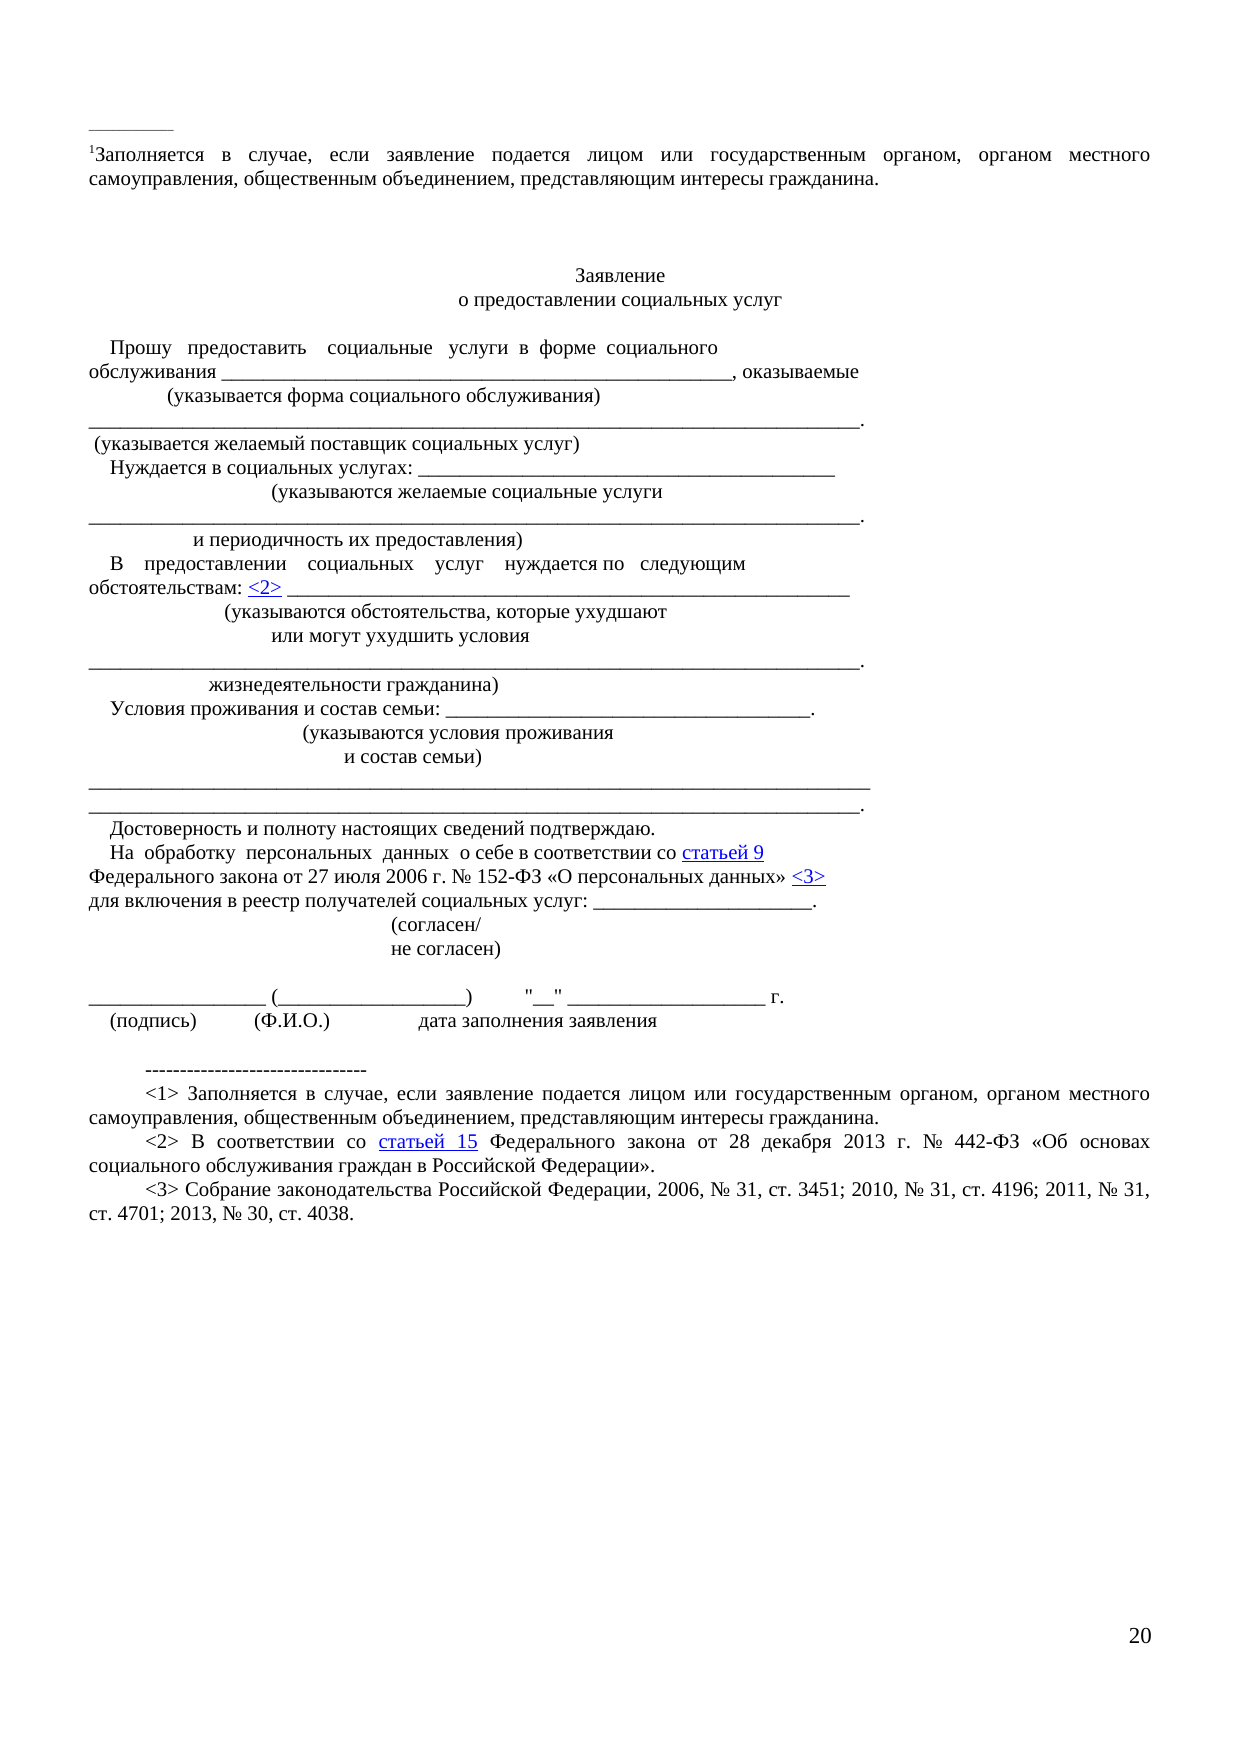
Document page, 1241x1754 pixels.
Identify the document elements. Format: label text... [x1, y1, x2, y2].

text В предоставлении социальных услуг нуждается по следующим [89, 551, 1152, 575]
text __________________________________________________________________________. [89, 792, 1152, 816]
text <1> Заполняется в случае, если заявление подается лицом или государственным органом, органом местного самоуправления, общественным объединением, представляющим интересы гражданина. [89, 1081, 1152, 1129]
text о предоставлении социальных услуг [89, 287, 1152, 311]
text жизнедеятельности гражданина) [89, 672, 1152, 696]
text -------------------------------- [89, 1057, 1152, 1081]
text <3> Собрание законодательства Российской Федерации, 2006, № 31, ст. 3451; 2010, № 31, ст. 4196; 2011, № 31, ст. 4701; 2013, № 30, ст. 4038. [89, 1177, 1152, 1225]
text и периодичность их предоставления) [89, 527, 1152, 551]
text __________________________________________________________________________. [89, 407, 1152, 431]
text __________________________________________________________________________. [89, 647, 1152, 672]
text Нуждается в социальных услугах: ________________________________________ [89, 455, 1152, 479]
text (подпись) (Ф.И.О.) дата заполнения заявления [89, 1008, 1152, 1032]
text _________________ (__________________) "__" ___________________ г. [89, 984, 1152, 1008]
text На обработку персональных данных о себе в соответствии со статьей 9 [89, 840, 1152, 864]
text (указываются желаемые социальные услуги [89, 479, 1152, 503]
text и состав семьи) [89, 744, 1152, 768]
text (указываются обстоятельства, которые ухудшают [89, 599, 1152, 623]
text или могут ухудшить условия [89, 623, 1152, 647]
text (согласен/ [89, 912, 1152, 936]
text обстоятельствам: <2> ______________________________________________________ [89, 575, 1152, 599]
text Достоверность и полноту настоящих сведений подтверждаю. [89, 816, 1152, 840]
text ______________ [89, 118, 1152, 142]
text 1Заполняется в случае, если заявление подается лицом или государственным органом, органом местного самоуправления, общественным объединением, представляющим интересы гражданина. [89, 142, 1152, 190]
text <2> В соответствии со статьей 15 Федерального закона от 28 декабря 2013 г. № 442-ФЗ «Об основах социального обслуживания граждан в Российской Федерации». [89, 1129, 1152, 1177]
text для включения в реестр получателей социальных услуг: _____________________. [89, 888, 1152, 912]
text (указывается форма социального обслуживания) [89, 383, 1152, 407]
text не согласен) [89, 936, 1152, 960]
text Федерального закона от 27 июля 2006 г. № 152-ФЗ «О персональных данных» <3> [89, 864, 1152, 888]
text (указываются условия проживания [89, 720, 1152, 744]
text Заявление [89, 262, 1152, 287]
text Прошу предоставить социальные услуги в форме социального [89, 335, 1152, 359]
text __________________________________________________________________________. [89, 503, 1152, 527]
text (указывается желаемый поставщик социальных услуг) [89, 431, 1152, 455]
text Условия проживания и состав семьи: ___________________________________. [89, 696, 1152, 720]
text ___________________________________________________________________________ [89, 768, 1152, 792]
text обслуживания _________________________________________________, оказываемые [89, 359, 1152, 383]
